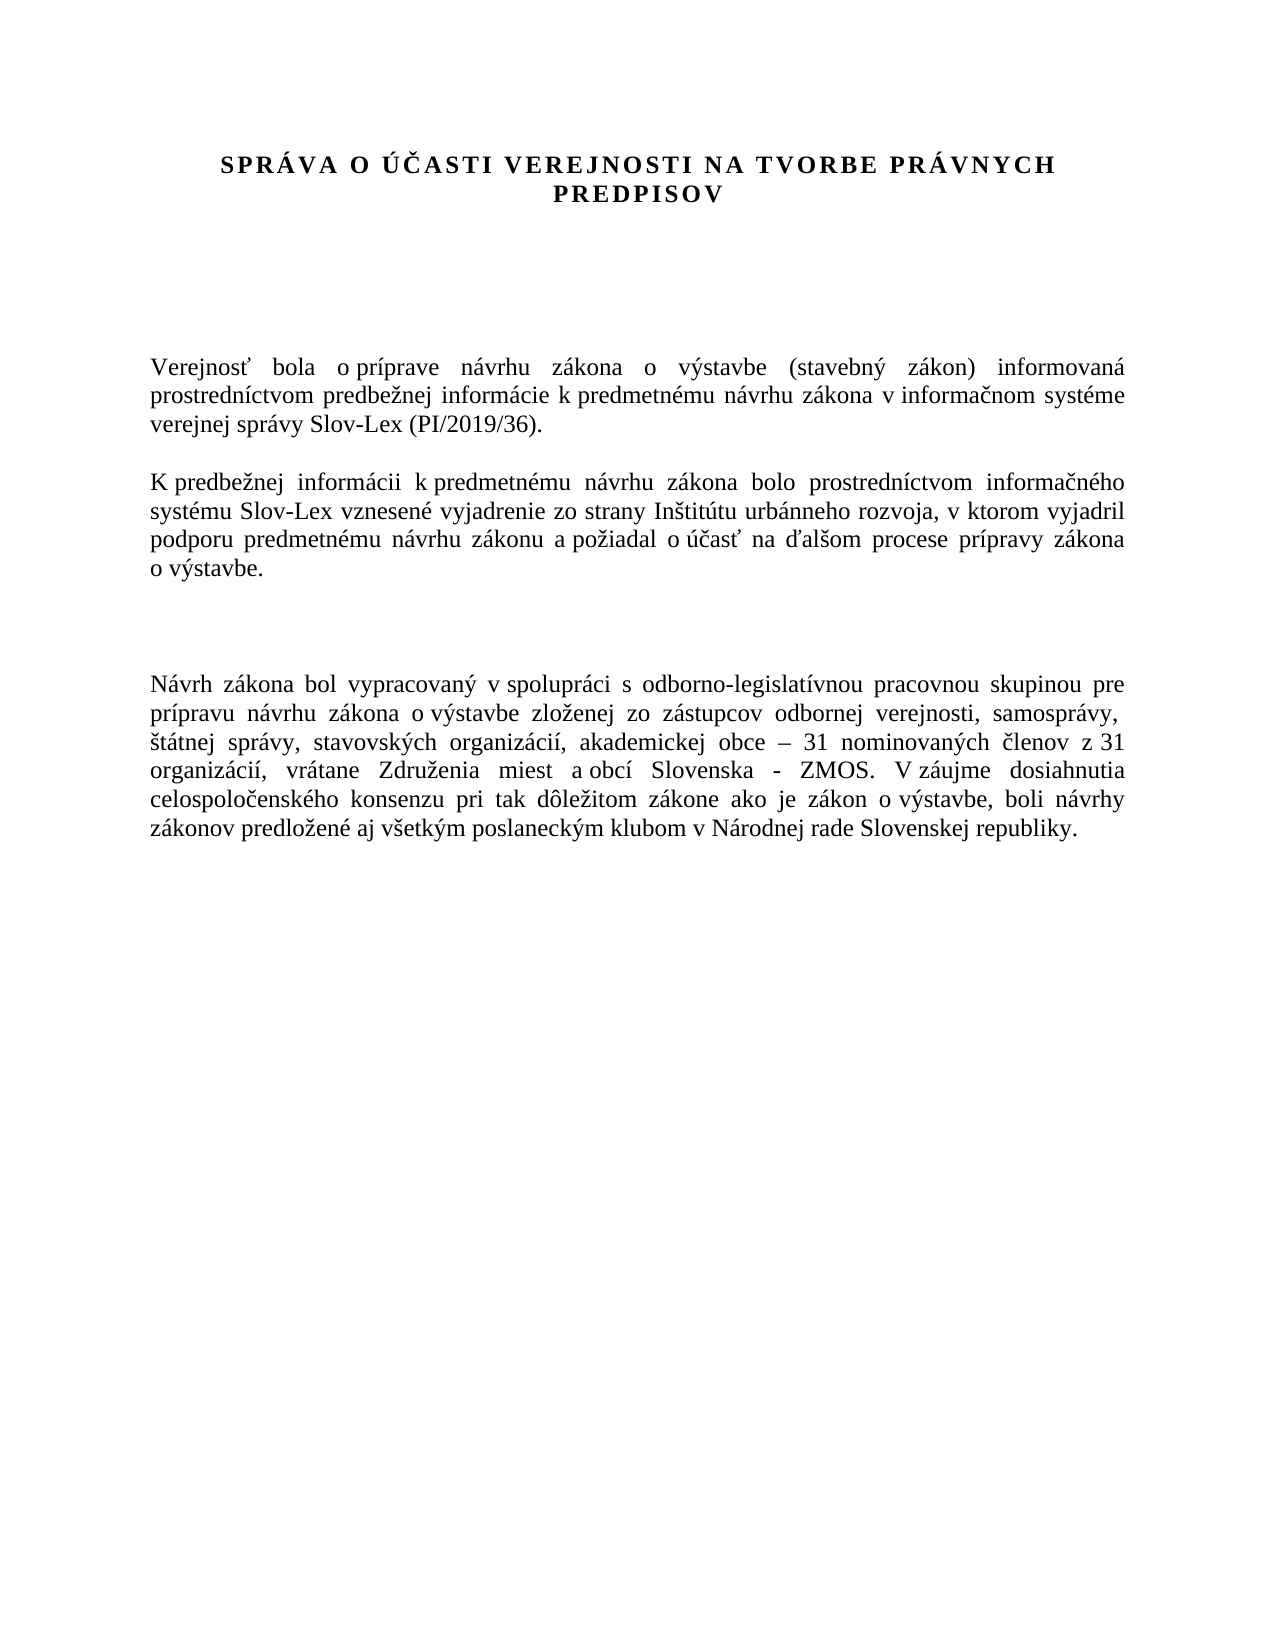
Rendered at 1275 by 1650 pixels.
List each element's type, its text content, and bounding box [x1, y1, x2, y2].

text Verejnosť bola o príprave návrhu zákona o výstavbe (stavebný zákon) informovaná prostredníctvom predbežnej informácie k predmetnému návrhu zákona v informačnom systéme verejnej správy Slov-Lex (PI/2019/36). [150, 352, 1125, 438]
text K predbežnej informácii k predmetnému návrhu zákona bolo prostredníctvom informačného systému Slov-Lex vznesené vyjadrenie zo strany Inštitútu urbánneho rozvoja, v ktorom vyjadril podporu predmetnému návrhu zákonu a požiadal o účasť na ďalšom procese prípravy zákona o výstavbe. [150, 467, 1125, 582]
text SPrÁva o Účasti verejnosti na Tvorbe právnych Predpisov [150, 150, 1125, 207]
text Návrh zákona bol vypracovaný v spolupráci s odborno-legislatívnou pracovnou skupinou pre prípravu návrhu zákona o výstavbe zloženej zo zástupcov odbornej verejnosti, samosprávy, štátnej správy, stavovských organizácií, akademickej obce – 31 nominovaných členov z 31 organizácií, vrátane Združenia miest a obcí Slovenska - ZMOS. V záujme dosiahnutia celospoločenského konsenzu pri tak dôležitom zákone ako je zákon o výstavbe, boli návrhy zákonov predložené aj všetkým poslaneckým klubom v Národnej rade Slovenskej republiky. [150, 669, 1125, 842]
